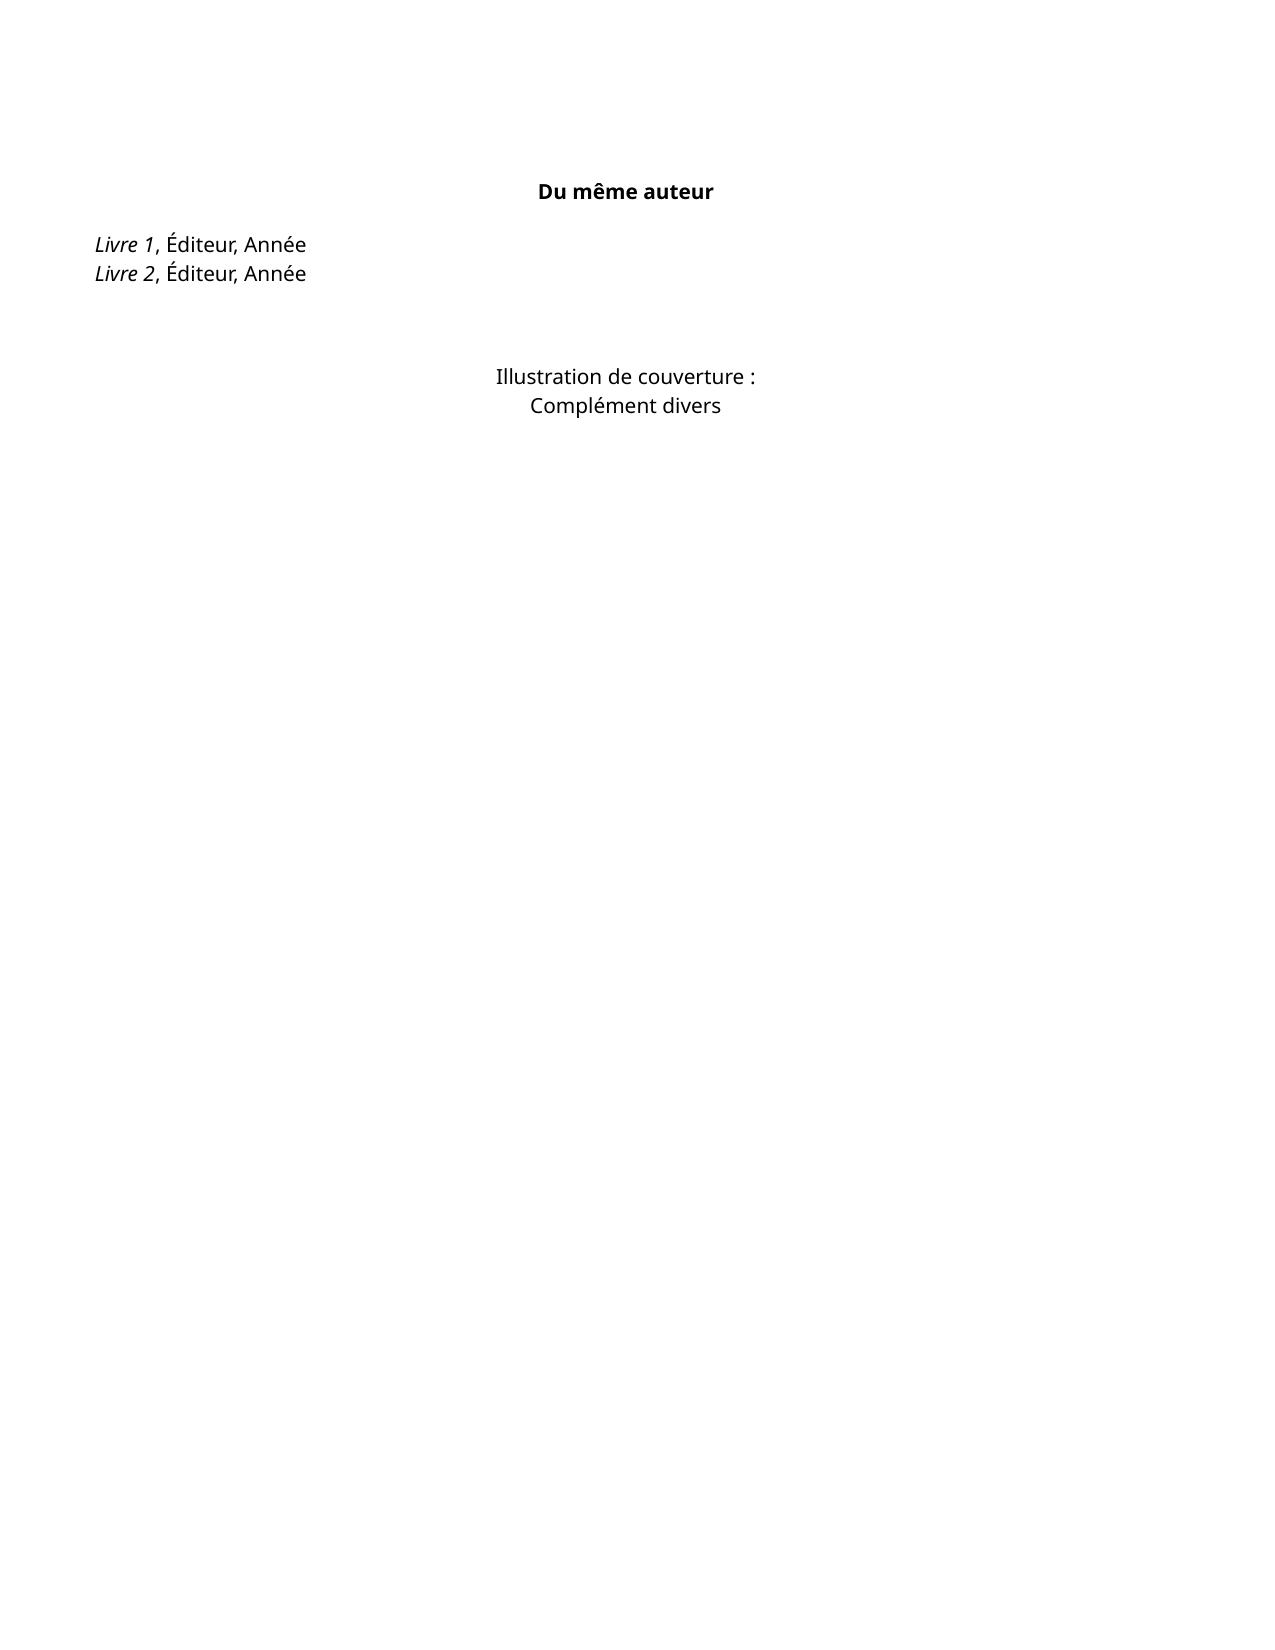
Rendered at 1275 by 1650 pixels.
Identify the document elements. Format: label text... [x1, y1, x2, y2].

text Complément divers [94, 391, 1157, 419]
text Livre 2, Éditeur, Année [94, 259, 1157, 287]
text Illustration de couverture : [94, 362, 1157, 391]
text Du même auteur [94, 177, 1157, 206]
text Livre 1, Éditeur, Année [94, 231, 1157, 259]
